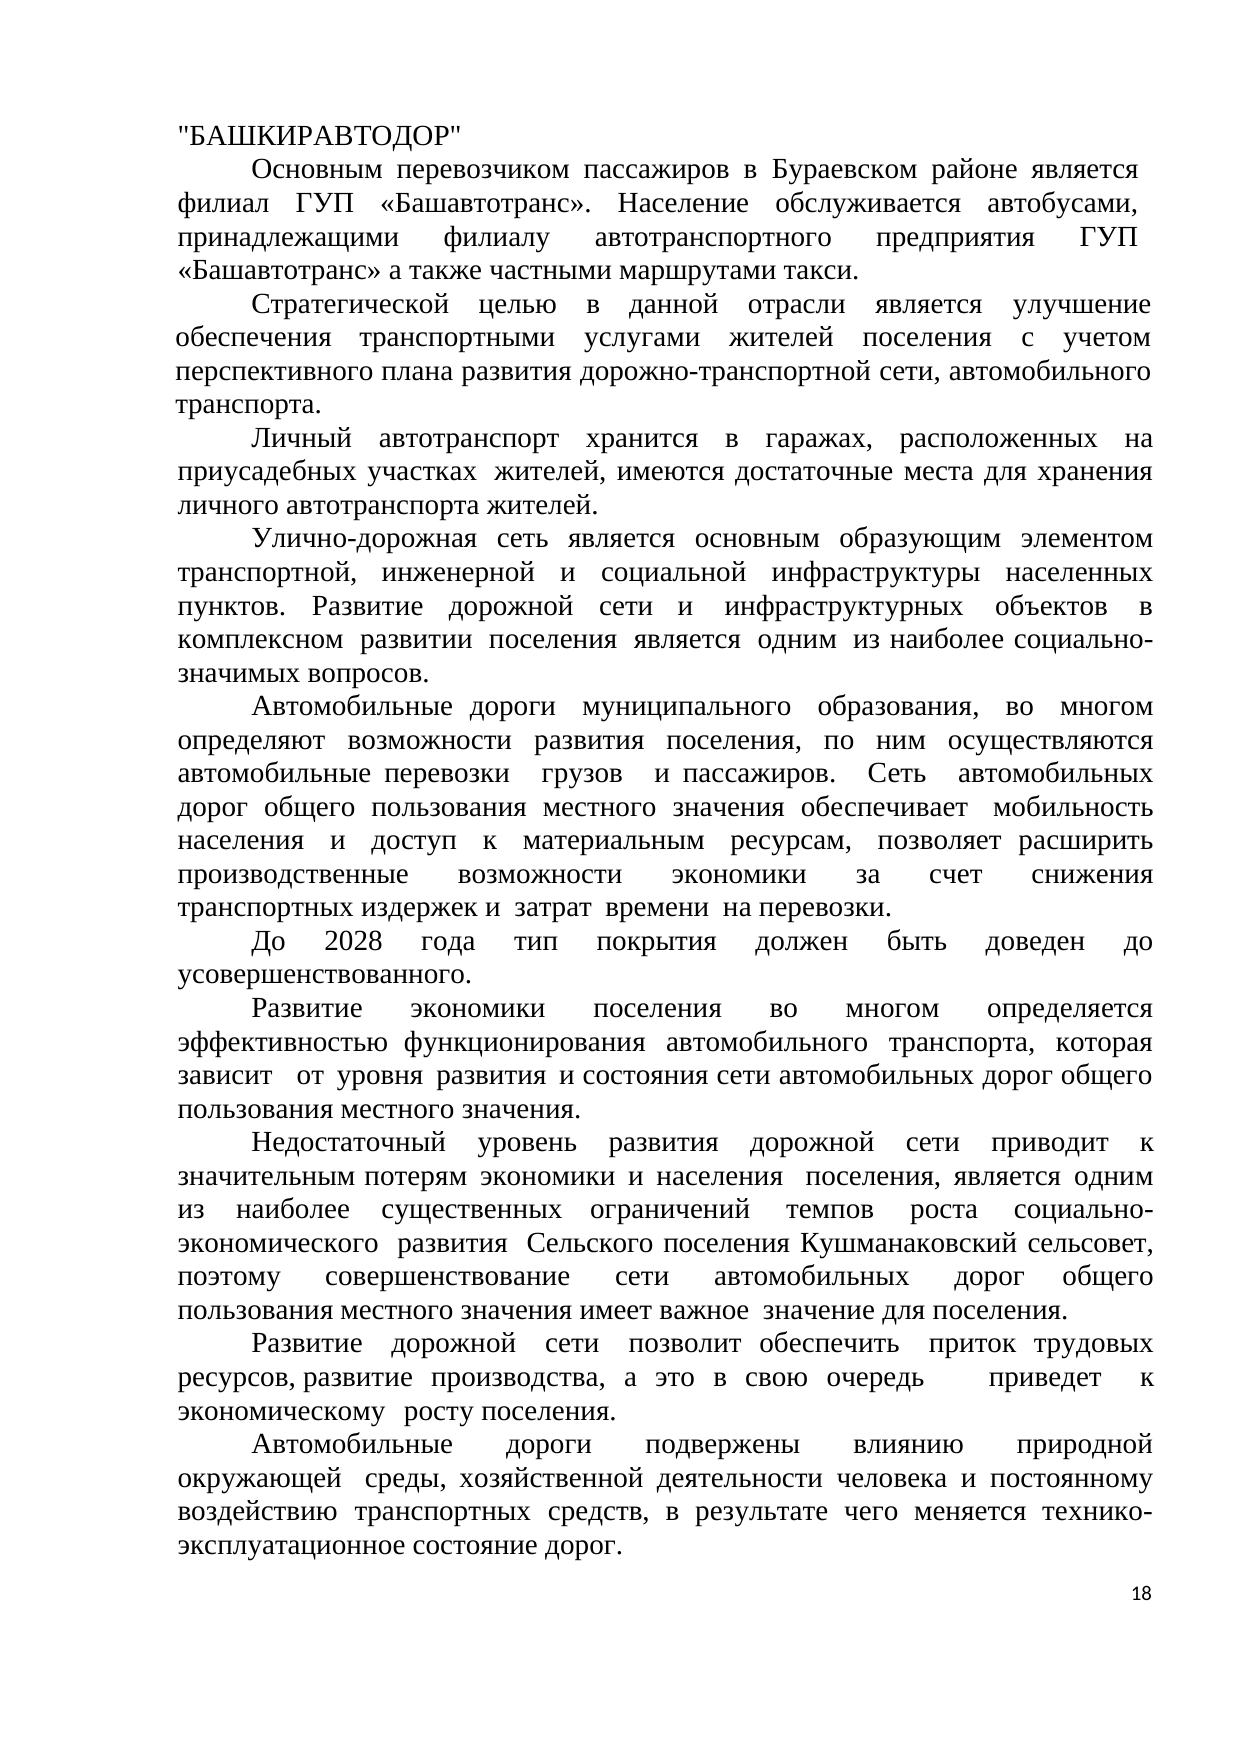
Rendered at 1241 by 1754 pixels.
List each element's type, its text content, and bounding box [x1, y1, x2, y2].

text До 2028 года тип покрытия должен быть доведен до усовершенствованного. [177, 923, 1154, 990]
text Автомобильные дороги муниципального образования, во многом определяют возможности развития поселения, по ним осуществляются автомобильные перевозки грузов и пассажиров. Сеть автомобильных дорог общего пользования местного значения обеспечивает мобильность населения и доступ к материальным ресурсам, позволяет расширить производственные возможности экономики за счет снижения транспортных издержек и затрат времени на перевозки. [177, 688, 1153, 923]
text Недостаточный уровень развития дорожной сети приводит к значительным потерям экономики и населения поселения, является одним из наиболее существенных ограничений темпов роста социально-экономического развития Сельского поселения Кушманаковский сельсовет, поэтому совершенствование сети автомобильных дорог общего пользования местного значения имеет важное значение для поселения. [177, 1124, 1154, 1326]
text Развитие экономики поселения во многом определяется эффективностью функционирования автомобильного транспорта, которая зависит от уровня развития и состояния сети автомобильных дорог общего пользования местного значения. [177, 990, 1153, 1124]
text Стратегической целью в данной отрасли является улучшение обеспечения транспортными услугами жителей поселения с учетом перспективного плана развития дорожно-транспортной сети, автомобильного транспорта. [175, 286, 1151, 420]
text Развитие дорожной сети позволит обеспечить приток трудовых ресурсов, развитие производства, а это в свою очередь приведет к экономическому росту поселения. [177, 1326, 1154, 1426]
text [177, 118, 1152, 152]
text Улично-дорожная сеть является основным образующим элементом транспортной, инженерной и социальной инфраструктуры населенных пунктов. Развитие дорожной сети и инфраструктурных объектов в комплексном развитии поселения является одним из наиболее социально-значимых вопросов. [177, 521, 1153, 688]
text Личный автотранспорт хранится в гаражах, расположенных на приусадебных участках жителей, имеются достаточные места для хранения личного автотранспорта жителей. [177, 420, 1153, 521]
text Автомобильные дороги подвержены влиянию природной окружающей среды, хозяйственной деятельности человека и постоянному воздействию транспортных средств, в результате чего меняется технико-эксплуатационное состояние дорог. [177, 1426, 1153, 1560]
text Основным перевозчиком пассажиров в Бураевском районе является филиал ГУП «Башавтотранс». Население обслуживается автобусами, принадлежащими филиалу автотранспортного предприятия ГУП «Башавтотранс» а также частными маршрутами такси. [177, 152, 1139, 286]
